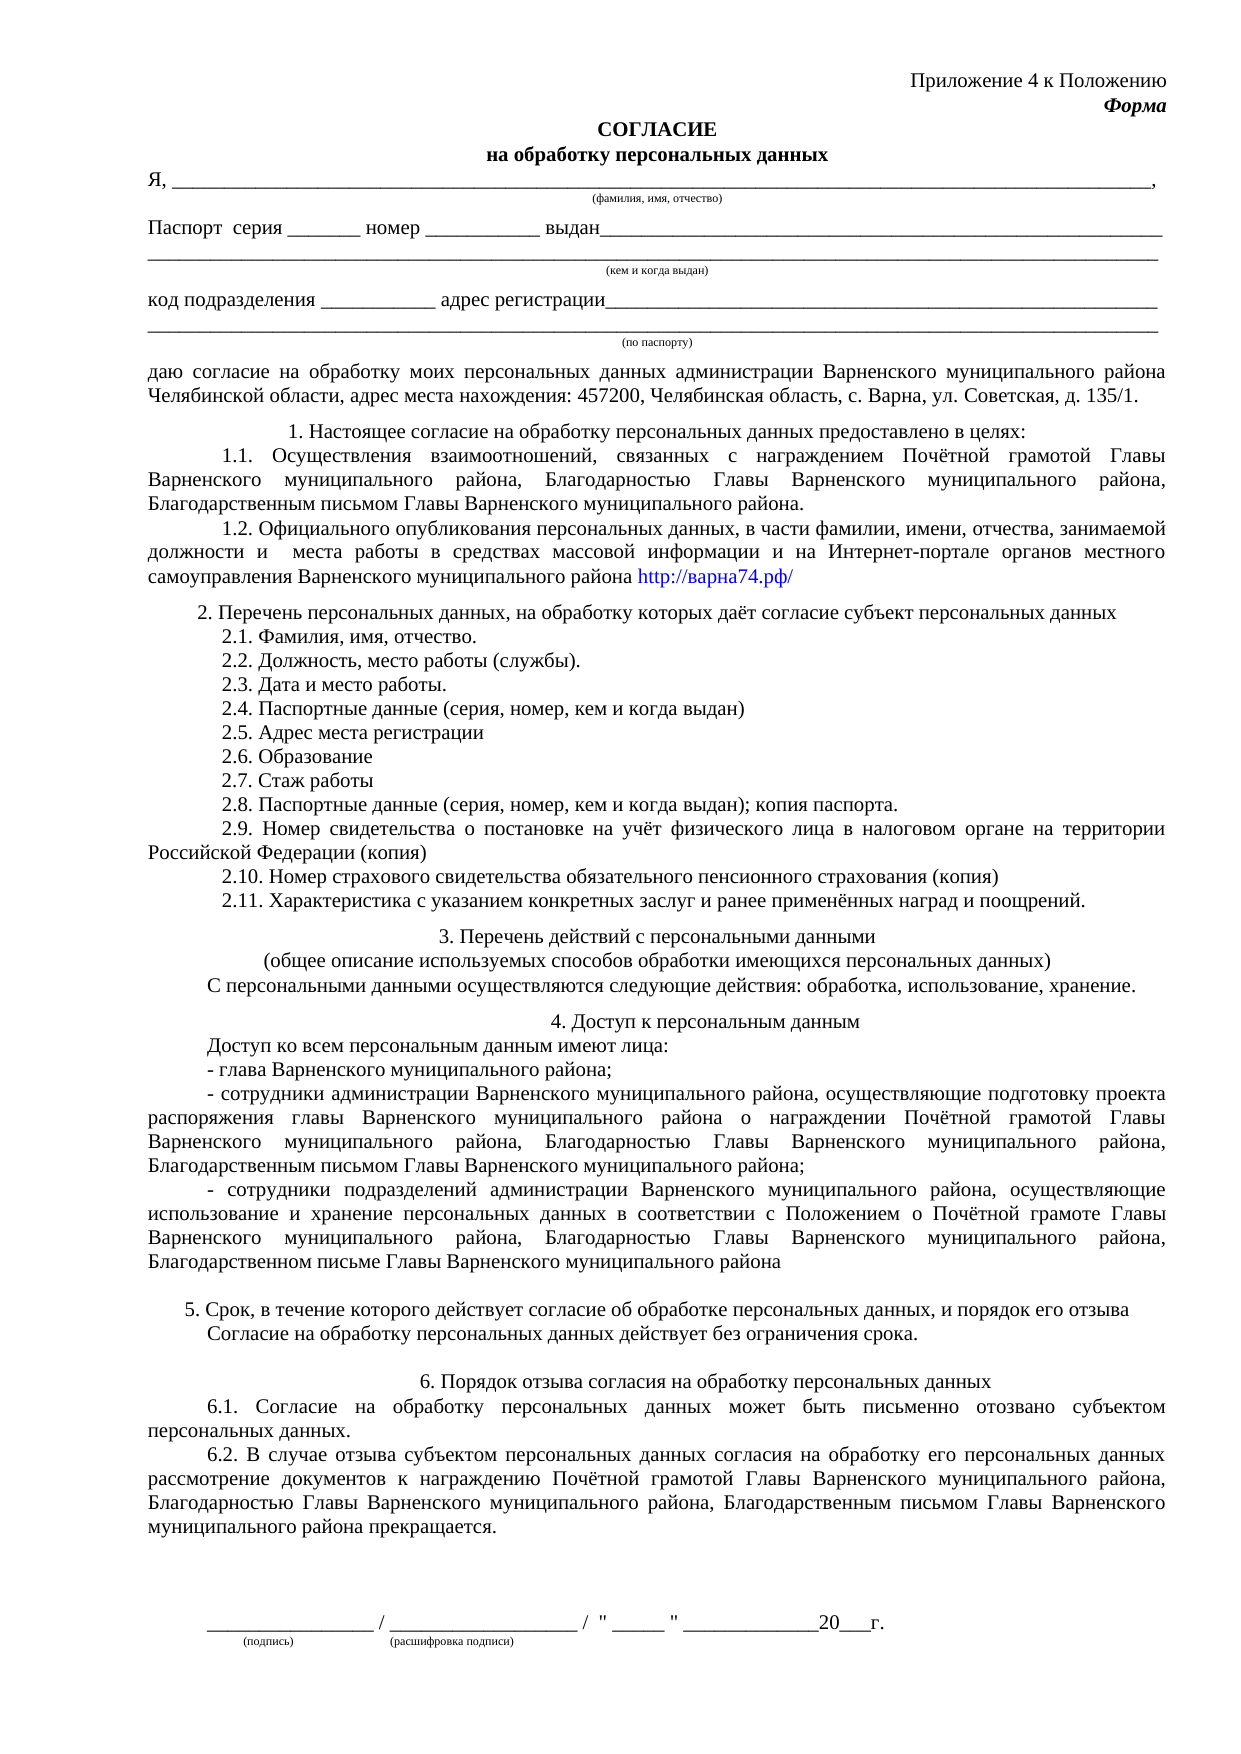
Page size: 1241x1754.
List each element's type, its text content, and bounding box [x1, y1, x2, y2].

text 2.3. Дата и место работы. [148, 672, 1167, 696]
text на обработку персональных данных [148, 142, 1167, 167]
text 2.8. Паспортные данные (серия, номер, кем и когда выдан); копия паспорта. [148, 792, 1167, 816]
text 2.11. Характеристика с указанием конкретных заслуг и ранее применённых наград и поощрений. [148, 888, 1167, 912]
text 2.6. Образование [148, 744, 1167, 768]
text (кем и когда выдан) [148, 263, 1167, 287]
text 5. Срок, в течение которого действует согласие об обработке персональных данных, и порядок его отзыва [148, 1297, 1167, 1321]
text Приложение 4 к Положению [148, 68, 1167, 92]
list 2. Перечень персональных данных, на обработку которых даёт согласие субъект персональных данных [148, 599, 1167, 624]
text СОГЛАСИЕ [148, 117, 1167, 142]
text 6.2. В случае отзыва субъектом персональных данных согласия на обработку его персональных данных рассмотрение документов к награждению Почётной грамотой Главы Варненского муниципального района, Благодарностью Главы Варненского муниципального района, Благодарственным письмом Главы Варненского муниципального района прекращается. [148, 1442, 1167, 1538]
text Паспорт серия _______ номер ___________ выдан______________________________________________________ _________________________________________________________________________________________________ [148, 215, 1167, 263]
text 2.4. Паспортные данные (серия, номер, кем и когда выдан) [148, 696, 1167, 720]
text 1.1. Осуществления взаимоотношений, связанных с награждением Почётной грамотой Главы Варненского муниципального района, Благодарностью Главы Варненского муниципального района, Благодарственным письмом Главы Варненского муниципального района. [148, 443, 1167, 515]
text С персональными данными осуществляются следующие действия: обработка, использование, хранение. [148, 972, 1167, 997]
list 1. Настоящее согласие на обработку персональных данных предоставлено в целях: [148, 419, 1167, 443]
text 2.1. Фамилия, имя, отчество. [148, 624, 1167, 648]
text - сотрудники подразделений администрации Варненского муниципального района, осуществляющие использование и хранение персональных данных в соответствии с Положением о Почётной грамоте Главы Варненского муниципального района, Благодарностью Главы Варненского муниципального района, Благодарственном письме Главы Варненского муниципального района [148, 1177, 1167, 1273]
text даю согласие на обработку моих персональных данных администрации Варненского муниципального района Челябинской области, адрес места нахождения: 457200, Челябинская область, с. Варна, ул. Советская, д. 135/1. [148, 359, 1167, 407]
list 3. Перечень действий с персональными данными [148, 924, 1167, 948]
text 2.9. Номер свидетельства о постановке на учёт физического лица в налоговом органе на территории Российской Федерации (копия) [148, 816, 1167, 864]
text - глава Варненского муниципального района; [148, 1057, 1167, 1081]
text код подразделения ___________ адрес регистрации_____________________________________________________ _________________________________________________________________________________________________ [148, 287, 1167, 335]
text 6.1. Согласие на обработку персональных данных может быть письменно отозвано субъектом персональных данных. [148, 1393, 1167, 1442]
list 6. Порядок отзыва согласия на обработку персональных данных [244, 1369, 1167, 1393]
text 2.7. Стаж работы [148, 768, 1167, 792]
list (общее описание используемых способов обработки имеющихся персональных данных) [148, 948, 1167, 972]
text 2.10. Номер страхового свидетельства обязательного пенсионного страхования (копия) [148, 864, 1167, 888]
text Доступ ко всем персональным данным имеют лица: [148, 1033, 1167, 1057]
text ________________ / __________________ / " _____ " _____________20___г. [148, 1610, 1167, 1634]
text Я, ______________________________________________________________________________________________, [148, 167, 1167, 191]
text 2.5. Адрес места регистрации [148, 720, 1167, 744]
text (по паспорту) [148, 335, 1167, 359]
text Форма [148, 92, 1167, 117]
text 2.2. Должность, место работы (службы). [148, 648, 1167, 672]
text 1.2. Официального опубликования персональных данных, в части фамилии, имени, отчества, занимаемой должности и места работы в средствах массовой информации и на Интернет-портале органов местного самоуправления Варненского муниципального района http://варна74.рф/ [148, 515, 1167, 588]
text - сотрудники администрации Варненского муниципального района, осуществляющие подготовку проекта распоряжения главы Варненского муниципального района о награждении Почётной грамотой Главы Варненского муниципального района, Благодарностью Главы Варненского муниципального района, Благодарственным письмом Главы Варненского муниципального района; [148, 1081, 1167, 1177]
text Согласие на обработку персональных данных действует без ограничения срока. [148, 1321, 1167, 1345]
list 4. Доступ к персональным данным [244, 1008, 1167, 1033]
text (подпись) (расшифровка подписи) [148, 1634, 1167, 1658]
text (фамилия, имя, отчество) [148, 191, 1167, 215]
